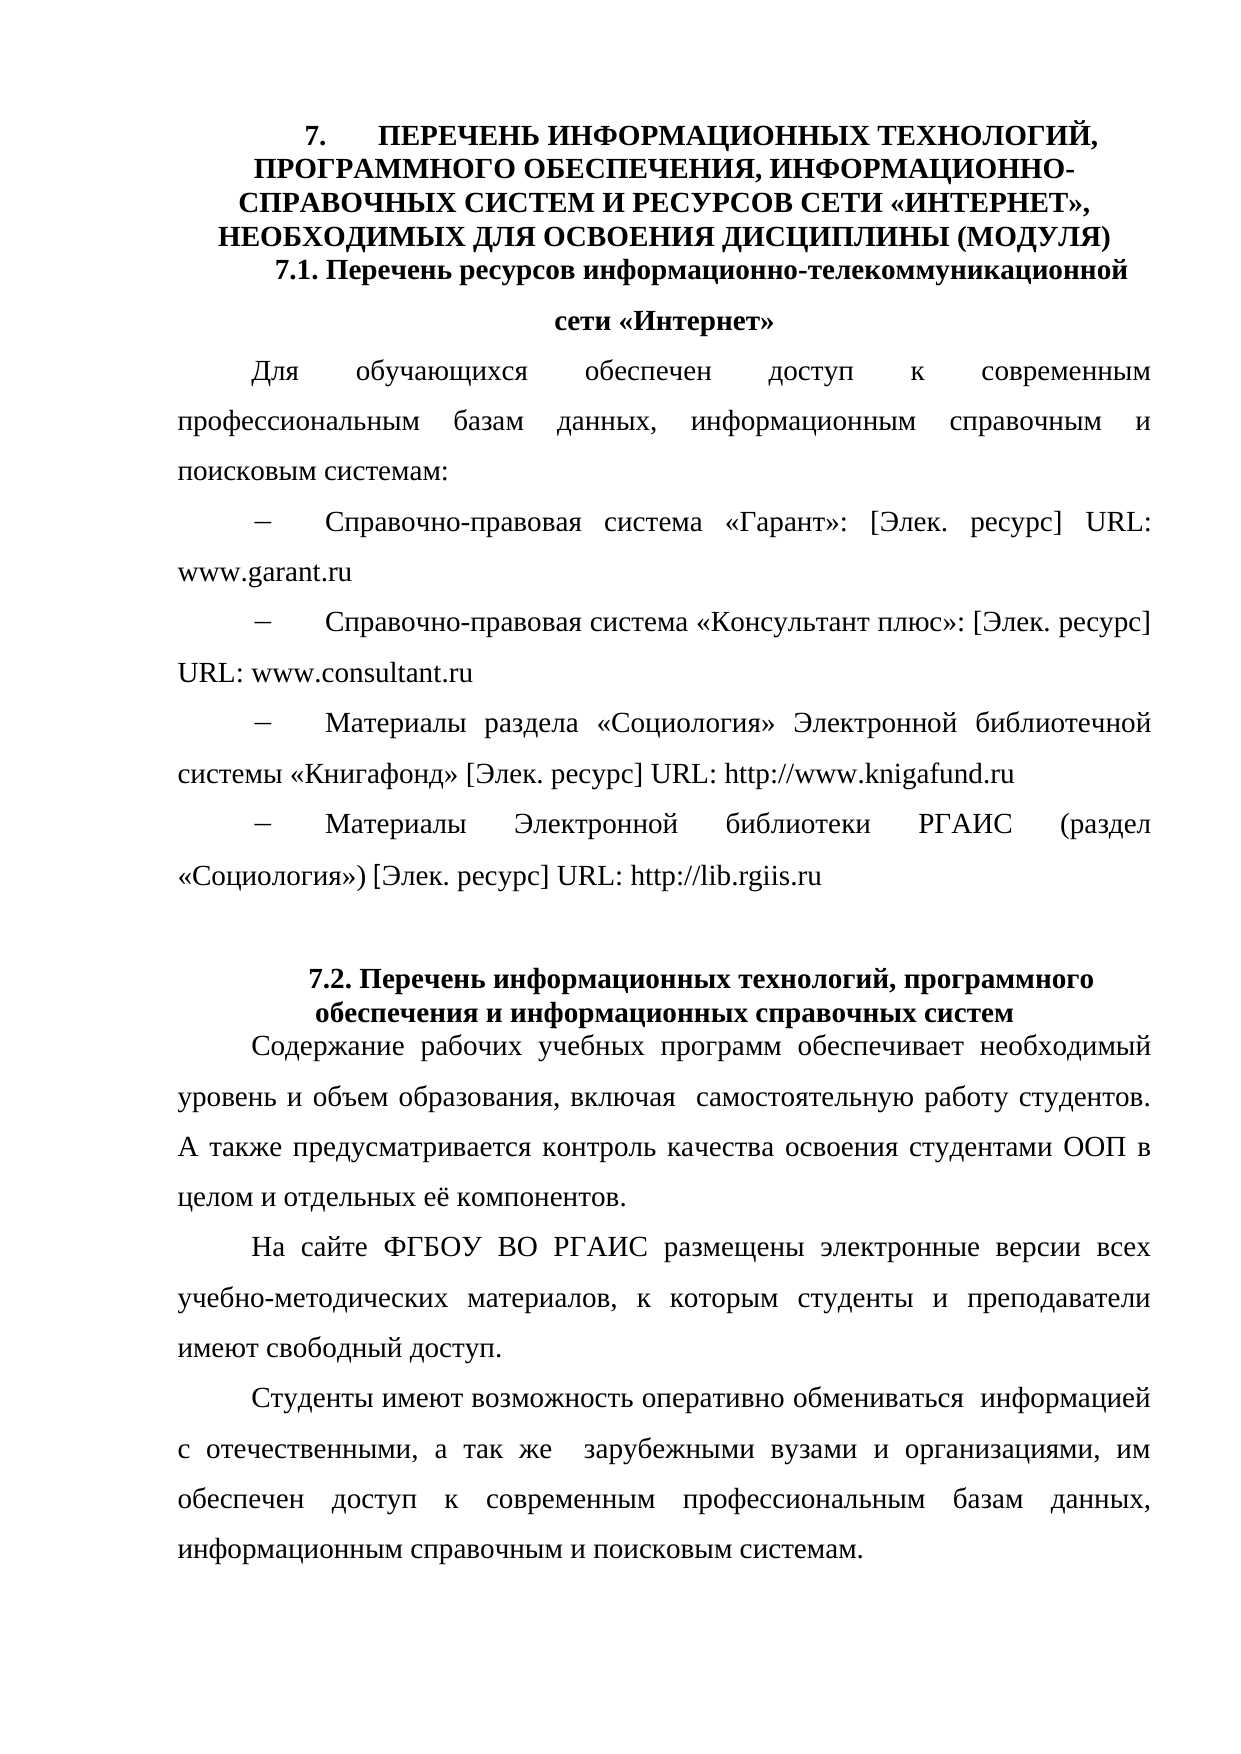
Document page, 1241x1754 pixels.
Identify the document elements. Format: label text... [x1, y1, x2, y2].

text На сайте ФГБОУ ВО РГАИС размещены электронные версии всех учебно-методических материалов, к которым студенты и преподаватели имеют свободный доступ. [177, 1229, 1152, 1364]
subtitle ПЕРЕЧЕНЬ ИНФОРМАЦИОННЫХ ТЕХНОЛОГИЙ, ПРОГРАММНОГО ОБЕСПЕЧЕНИЯ, ИНФОРМАЦИОННО-СПРАВОЧНЫХ СИСТЕМ И РЕСУРСОВ СЕТИ «ИНТЕРНЕТ», НЕОБХОДИМЫХ ДЛЯ ОСВОЕНИЯ ДИСЦИПЛИНЫ (МОДУЛЯ) [177, 118, 1152, 252]
list Материалы раздела «Социология» Электронной библиотечной системы «Книгафонд» [Элек. ресурс] URL: http://www.knigafund.ru [177, 705, 1152, 789]
text 7.2. Перечень информационных технологий, программного обеспечения и информационных справочных систем [177, 961, 1152, 1028]
text Студенты имеют возможность оперативно обмениваться информацией с отечественными, а так же зарубежными вузами и организациями, им обеспечен доступ к современным профессиональным базам данных, информационным справочным и поисковым системам. [177, 1381, 1152, 1565]
subtitle 7.1. Перечень ресурсов информационно-телекоммуникационной сети «Интернет» [177, 252, 1152, 336]
text Для обучающихся обеспечен доступ к современным профессиональным базам данных, информационным справочным и поисковым системам: [177, 353, 1152, 487]
text Содержание рабочих учебных программ обеспечивает необходимый уровень и объем образования, включая самостоятельную работу студентов. А также предусматривается контроль качества освоения студентами ООП в целом и отдельных её компонентов. [177, 1028, 1152, 1213]
list Материалы Электронной библиотеки РГАИС (раздел «Социология») [Элек. ресурс] URL: http://lib.rgiis.ru [177, 806, 1152, 893]
list Справочно-правовая система «Гарант»: [Элек. ресурс] URL: www.garant.ru [177, 504, 1152, 588]
list Справочно-правовая система «Консультант плюс»: [Элек. ресурс] URL: www.consultant.ru [177, 604, 1152, 688]
